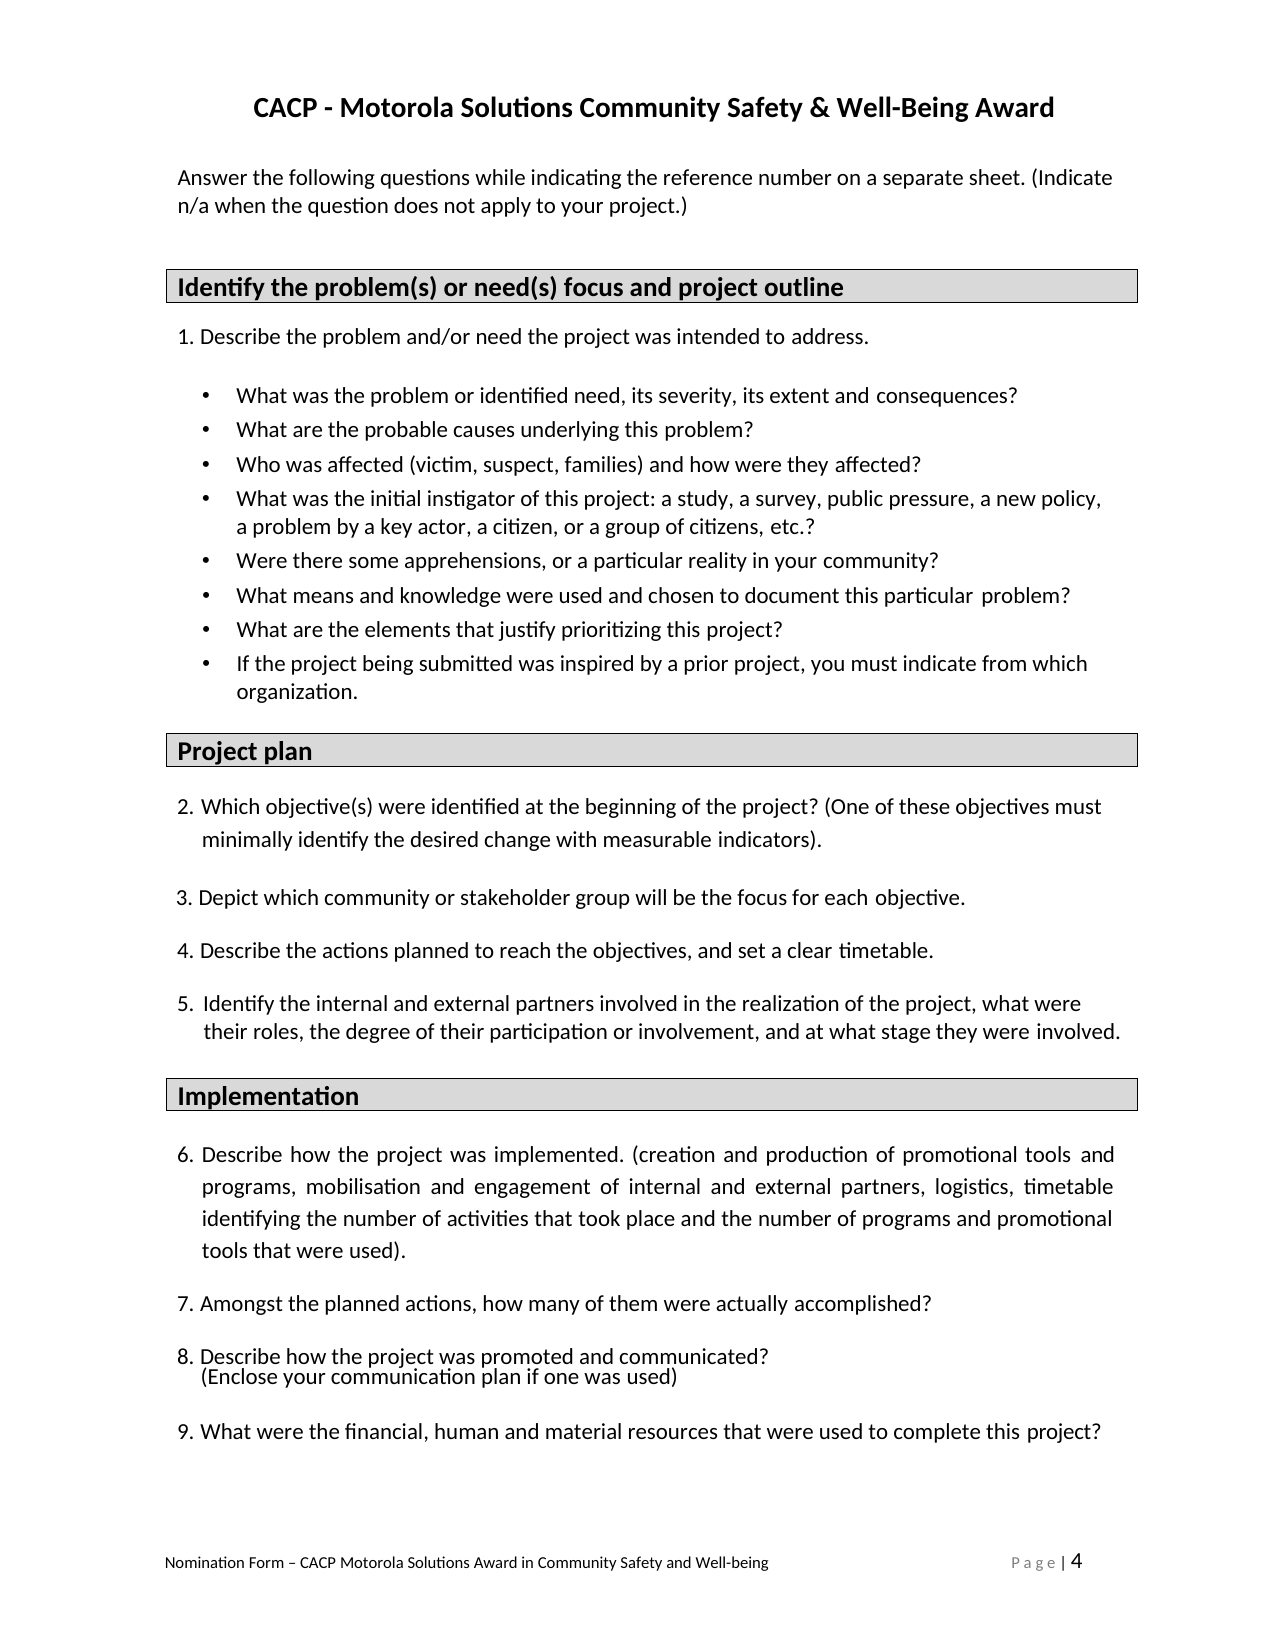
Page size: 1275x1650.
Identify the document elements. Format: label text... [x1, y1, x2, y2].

subtitle CACP - Motorola Solutions Community Safety & Well-Being Award [167, 89, 1142, 125]
list Identify the internal and external partners involved in the realization of the project, what were their roles, the degree of their participation or involvement, and at what stage they were involved. [177, 989, 1124, 1045]
list What means and knowledge were used and chosen to document this particular problem? [202, 581, 1139, 609]
list What was the problem or identified need, its severity, its extent and consequences? [202, 381, 1139, 409]
text Answer the following questions while indicating the reference number on a separate sheet. (Indicate n/a when the question does not apply to your project.) [177, 163, 1139, 219]
list Which objective(s) were identified at the beginning of the project? (One of these objectives must minimally identify the desired change with measurable indicators). [177, 792, 1115, 853]
list Describe how the project was implemented. (creation and production of promotional tools and programs, mobilisation and engagement of internal and external partners, logistics, timetable identifying the number of activities that took place and the number of programs and promotional tools that were used). [177, 1140, 1115, 1264]
list Describe the problem and/or need the project was intended to address. [177, 322, 1139, 350]
list Describe how the project was promoted and communicated? (Enclose your communication plan if one was used) [177, 1347, 776, 1391]
list What are the probable causes underlying this problem? [202, 416, 1139, 444]
list Describe the actions planned to reach the objectives, and set a clear timetable. [177, 936, 1139, 964]
list If the project being submitted was inspired by a prior project, you must indicate from which organization. [202, 649, 1114, 705]
list What were the financial, human and material resources that were used to complete this project? [177, 1417, 1139, 1445]
list What was the initial instigator of this project: a study, a survey, public pressure, a new policy, a problem by a key actor, a citizen, or a group of citizens, etc.? [202, 484, 1115, 540]
list Were there some apprehensions, or a particular reality in your community? [202, 547, 1139, 574]
list Amongst the planned actions, how many of them were actually accomplished? [177, 1289, 1139, 1317]
list What are the elements that justify prioritizing this project? [202, 615, 1139, 643]
list Who was affected (victim, suspect, families) and how were they affected? [202, 450, 1139, 478]
list Depict which community or stakeholder group will be the focus for each objective. [176, 883, 1139, 911]
